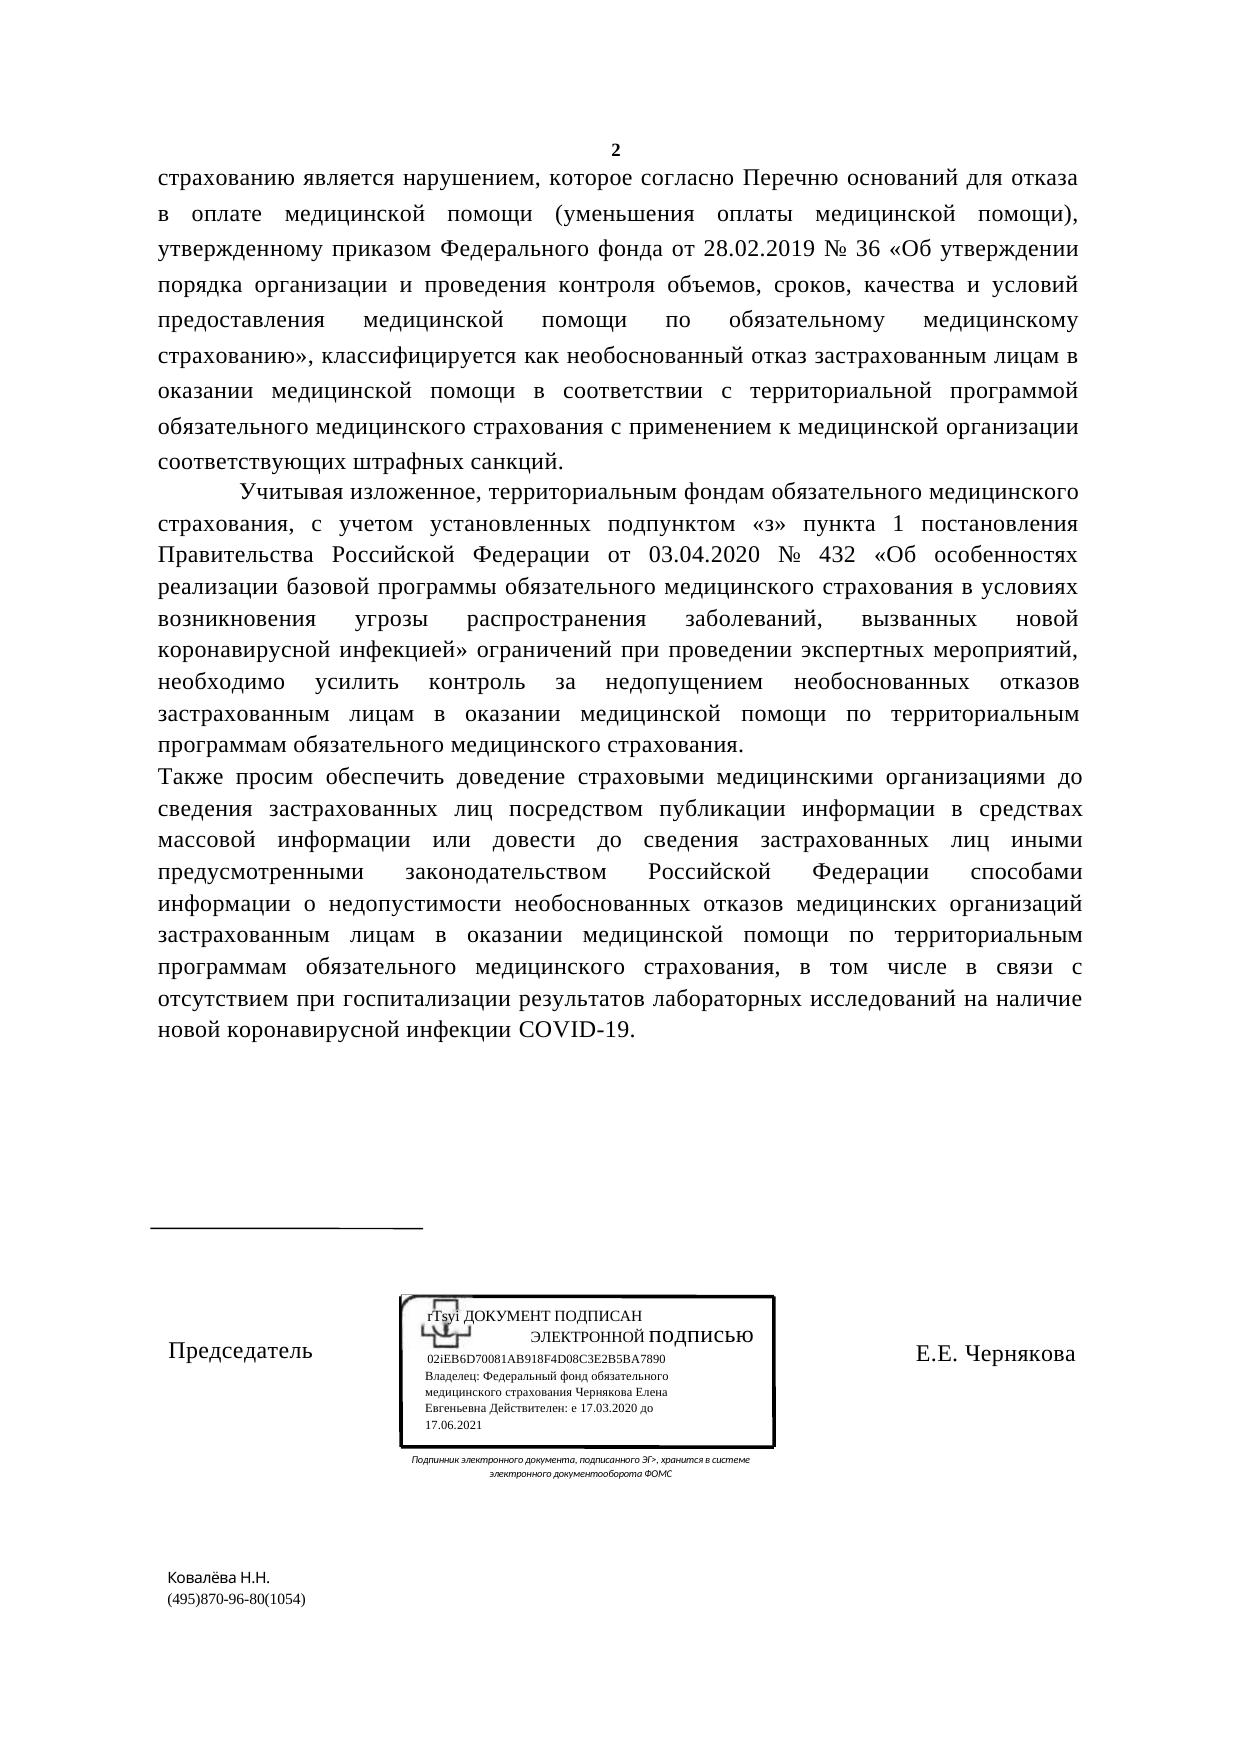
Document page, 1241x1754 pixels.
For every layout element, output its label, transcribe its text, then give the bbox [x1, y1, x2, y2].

text страхованию является нарушением, которое согласно Перечню оснований для отказа в оплате медицинской помощи (уменьшения оплаты медицинской помощи), утвержденному приказом Федерального фонда от 28.02.2019 № 36 «Об утверждении порядка организации и проведения контроля объемов, сроков, качества и условий предоставления медицинской помощи по обязательному медицинскому страхованию», классифицируется как необоснованный отказ застрахованным лицам в оказании медицинской помощи в соответствии с территориальной программой обязательного медицинского страхования с применением к медицинской организации соответствующих штрафных санкций. [158, 157, 1080, 477]
text Учитывая изложенное, территориальным фондам обязательного медицинского страхования, с учетом установленных подпунктом «з» пункта 1 постановления Правительства Российской Федерации от 03.04.2020 № 432 «Об особенностях реализации базовой программы обязательного медицинского страхования в условиях возникновения угрозы распространения заболеваний, вызванных новой коронавирусной инфекцией» ограничений при проведении экспертных мероприятий, необходимо усилить контроль за недопущением необоснованных отказов застрахованным лицам в оказании медицинской помощи по территориальным программам обязательного медицинского страхования. [158, 477, 1080, 758]
text Ковалёва Н.Н. (495)870-96-80(1054) [167, 1567, 314, 1608]
text Подпинник электронного документа, подписанного ЭГ>, хранится в системе электронного документооборота ФОМС [408, 1451, 753, 1480]
text Также просим обеспечить доведение страховыми медицинскими организациями до сведения застрахованных лиц посредством публикации информации в средствах массовой информации или довести до сведения застрахованных лиц иными предусмотренными законодательством Российской Федерации способами информации о недопустимости необоснованных отказов медицинских организаций застрахованным лицам в оказании медицинской помощи по территориальным программам обязательного медицинского страхования, в том числе в связи с отсутствием при госпитализации результатов лабораторных исследований на наличие новой коронавирусной инфекции COVID-19. [158, 762, 1084, 1043]
text 02iEB6D70081AB918F4D08C3E2B5BA7890 [427, 1346, 764, 1367]
picture [401, 1295, 473, 1350]
text rTsyi ДОКУМЕНТ ПОДПИСАН [427, 1304, 764, 1325]
text Е.Е. Чернякова [916, 1342, 1076, 1366]
text Владелец: Федеральный фонд обязательного медицинского страхования Чернякова Елена Евгеньевна Действителен: е 17.03.2020 до 17.06.2021 [425, 1367, 687, 1433]
text ЭЛЕКТРОННОЙ подписью [414, 1325, 754, 1346]
text Председатель [168, 1339, 313, 1363]
